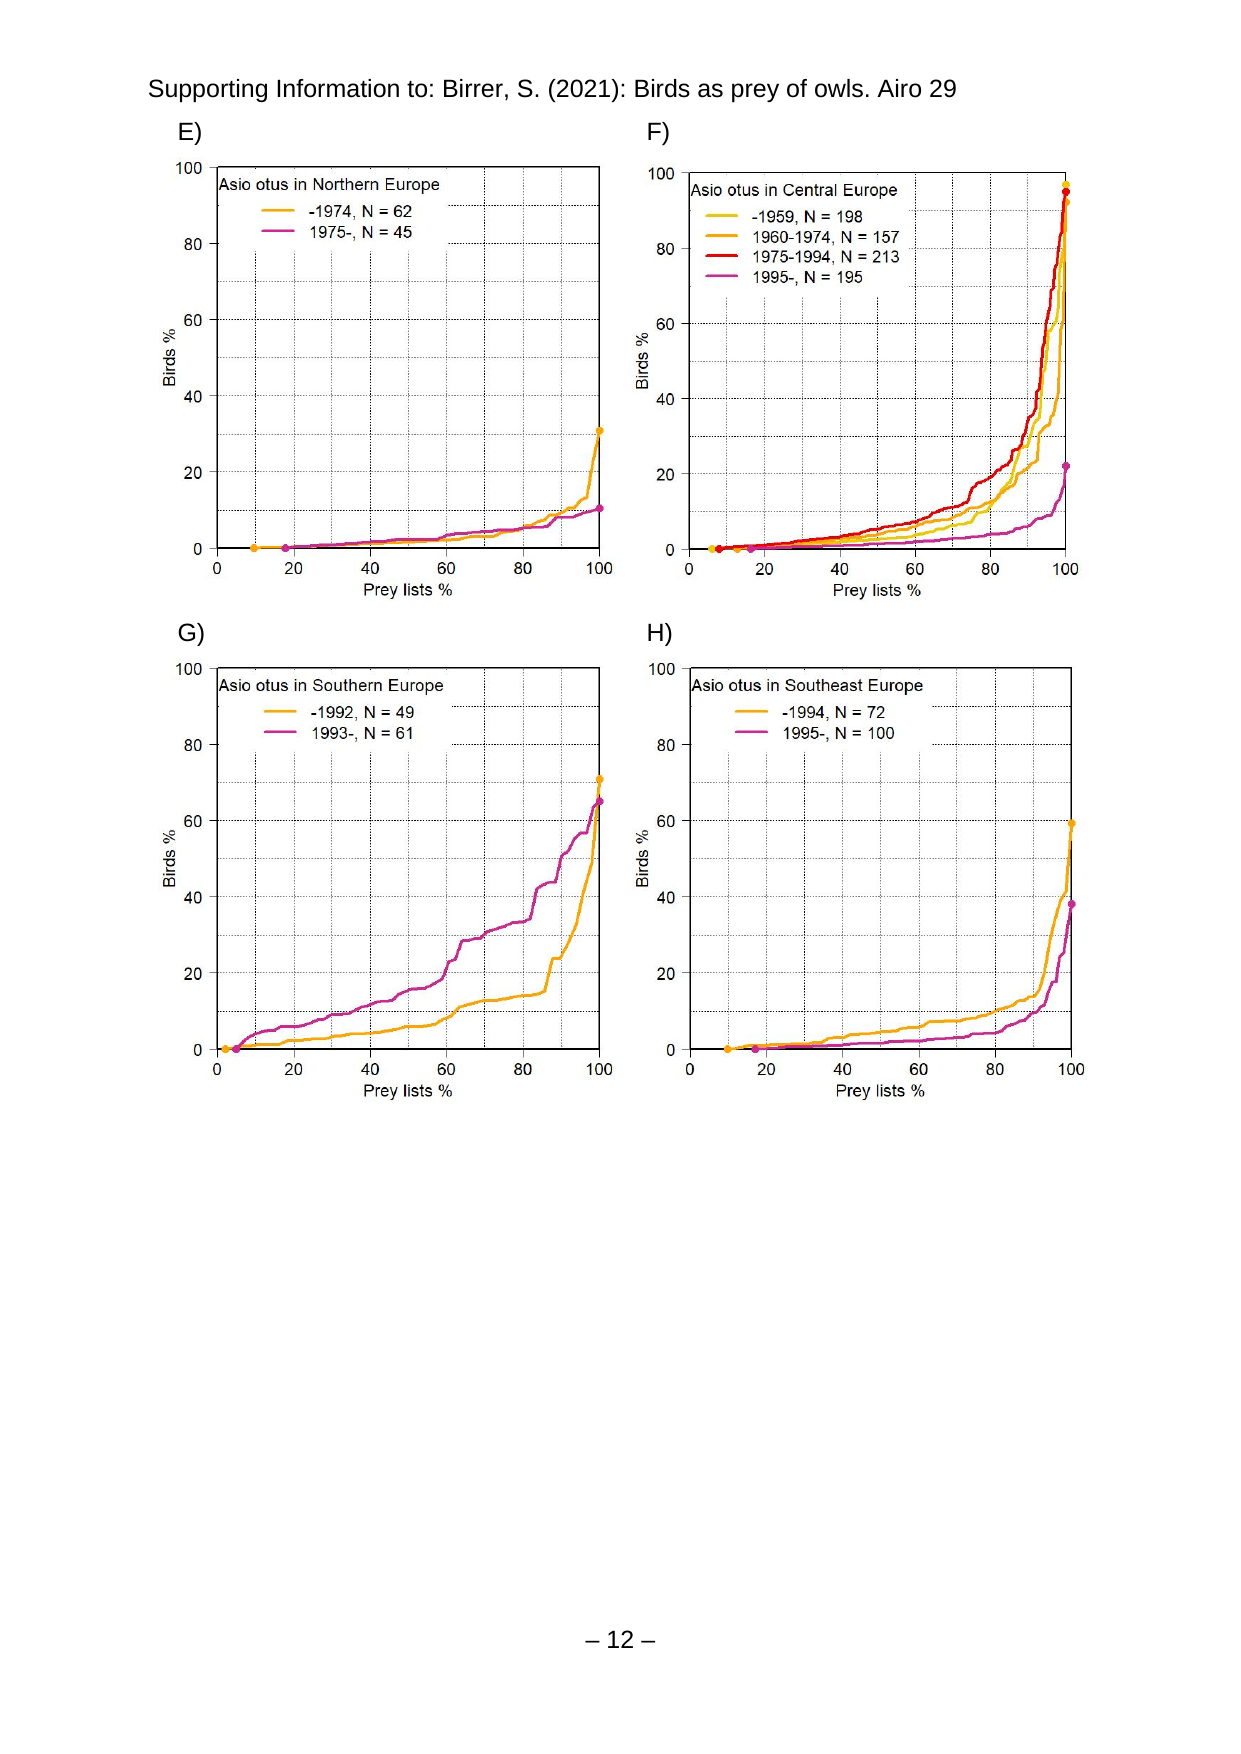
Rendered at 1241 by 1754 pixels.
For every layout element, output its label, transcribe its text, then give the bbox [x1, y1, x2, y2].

text E) F) [177, 117, 1093, 146]
picture [147, 646, 1093, 1119]
picture [147, 145, 1087, 618]
text G) H) [177, 618, 1093, 646]
